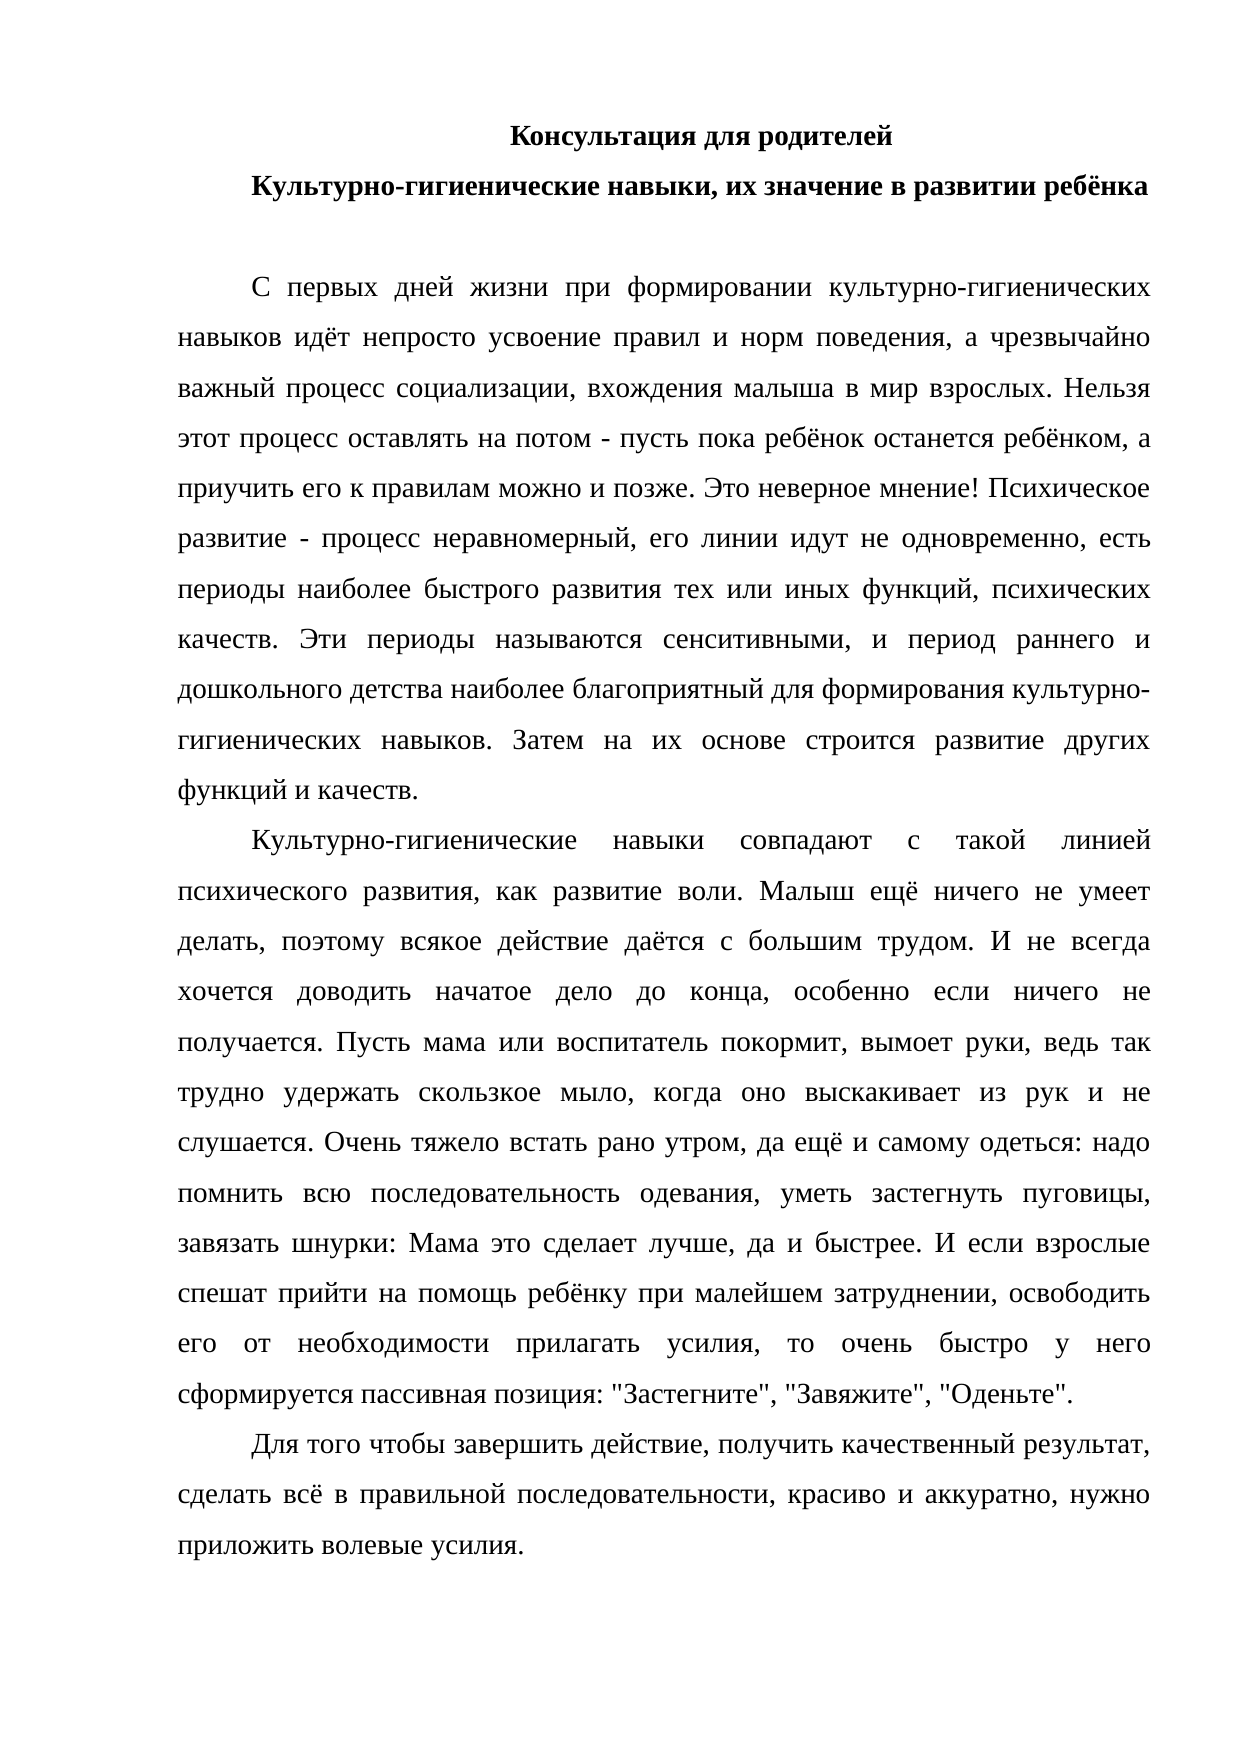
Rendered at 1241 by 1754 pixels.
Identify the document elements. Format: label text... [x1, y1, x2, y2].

text Культурно-гигиенические навыки совпадают с такой линией психического развития, как развитие воли. Малыш ещё ничего не умеет делать, поэтому всякое действие даётся с большим трудом. И не всегда хочется доводить начатое дело до конца, особенно если ничего не получается. Пусть мама или воспитатель покормит, вымоет руки, ведь так трудно удержать скользкое мыло, когда оно выскакивает из рук и не слушается. Очень тяжело встать рано утром, да ещё и самому одеться: надо помнить всю последовательность одевания, уметь застегнуть пуговицы, завязать шнурки: Мама это сделает лучше, да и быстрее. И если взрослые спешат прийти на помощь ребёнку при малейшем затруднении, освободить его от необходимости прилагать усилия, то очень быстро у него сформируется пассивная позиция: "Застегните", "Завяжите", "Оденьте". [177, 822, 1152, 1409]
text Для того чтобы завершить действие, получить качественный результат, сделать всё в правильной последовательности, красиво и аккуратно, нужно приложить волевые усилия. [177, 1426, 1152, 1560]
text Консультация для родителей [177, 118, 1152, 152]
text Культурно-гигиенические навыки, их значение в развитии ребёнка [177, 168, 1152, 202]
text С первых дней жизни при формировании культурно-гигиенических навыков идёт непросто усвоение правил и норм поведения, а чрезвычайно важный процесс социализации, вхождения малыша в мир взрослых. Нельзя этот процесс оставлять на потом - пусть пока ребёнок останется ребёнком, а приучить его к правилам можно и позже. Это неверное мнение! Психическое развитие - процесс неравномерный, его линии идут не одновременно, есть периоды наиболее быстрого развития тех или иных функций, психических качеств. Эти периоды называются сенситивными, и период раннего и дошкольного детства наиболее благоприятный для формирования культурно-гигиенических навыков. Затем на их основе строится развитие других функций и качеств. [177, 269, 1152, 806]
